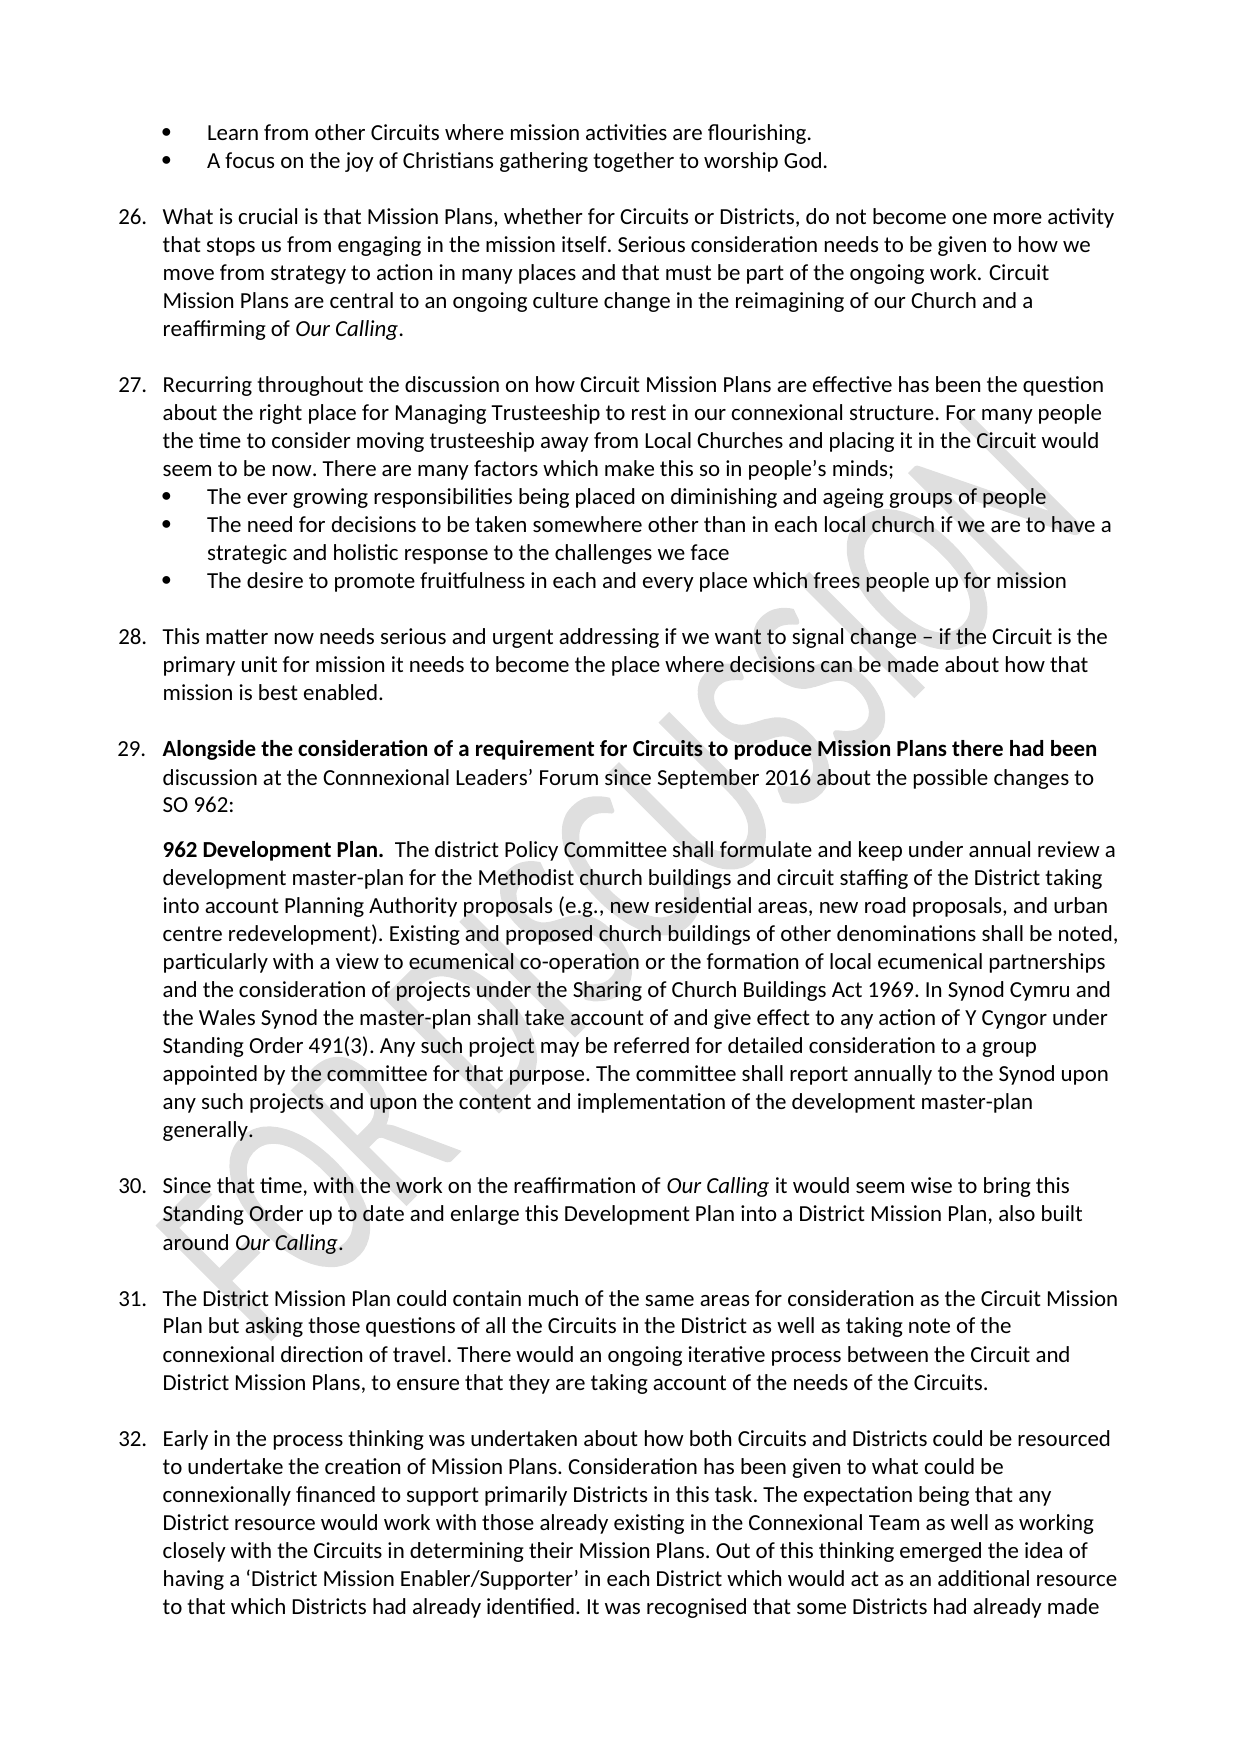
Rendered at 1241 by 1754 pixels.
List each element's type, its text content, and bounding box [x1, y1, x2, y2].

list What is crucial is that Mission Plans, whether for Circuits or Districts, do not become one more activity that stops us from engaging in the mission itself. Serious consideration needs to be given to how we move from strategy to action in many places and that must be part of the ongoing work. Circuit Mission Plans are central to an ongoing culture change in the reimagining of our Church and a reaffirming of Our Calling. [118, 202, 1122, 342]
list The ever growing responsibilities being placed on diminishing and ageing groups of people [162, 482, 1122, 510]
list The desire to promote fruitfulness in each and every place which frees people up for mission [162, 566, 1122, 594]
list The need for decisions to be taken somewhere other than in each local church if we are to have a strategic and holistic response to the challenges we face [162, 510, 1122, 566]
list A focus on the joy of Christians gathering together to worship God. [162, 146, 1122, 174]
list The District Mission Plan could contain much of the same areas for consideration as the Circuit Mission Plan but asking those questions of all the Circuits in the District as well as taking note of the connexional direction of travel. There would an ongoing iterative process between the Circuit and District Mission Plans, to ensure that they are taking account of the needs of the Circuits. [118, 1284, 1122, 1396]
list Since that time, with the work on the reaffirmation of Our Calling it would seem wise to bring this Standing Order up to date and enlarge this Development Plan into a District Mission Plan, also built around Our Calling. [118, 1172, 1122, 1256]
list Learn from other Circuits where mission activities are flourishing. [162, 118, 1122, 146]
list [118, 1424, 1122, 1620]
list Recurring throughout the discussion on how Circuit Mission Plans are effective has been the question about the right place for Managing Trusteeship to rest in our connexional structure. For many people the time to consider moving trusteeship away from Local Churches and placing it in the Circuit would seem to be now. There are many factors which make this so in people’s minds; [118, 370, 1122, 482]
text 962 Development Plan. The district Policy Committee shall formulate and keep under annual review a development master-plan for the Methodist church buildings and circuit staffing of the District taking into account Planning Authority proposals (e.g., new residential areas, new road proposals, and urban centre redevelopment). Existing and proposed church buildings of other denominations shall be noted, particularly with a view to ecumenical co-operation or the formation of local ecumenical partnerships and the consideration of projects under the Sharing of Church Buildings Act 1969. In Synod Cymru and the Wales Synod the master-plan shall take account of and give effect to any action of Y Cyngor under Standing Order 491(3). Any such project may be referred for detailed consideration to a group appointed by the committee for that purpose. The committee shall report annually to the Synod upon any such projects and upon the content and implementation of the development master-plan generally. [162, 835, 1122, 1143]
list Alongside the consideration of a requirement for Circuits to produce Mission Plans there had been discussion at the Connnexional Leaders’ Forum since September 2016 about the possible changes to SO 962: [117, 734, 1122, 819]
list This matter now needs serious and urgent addressing if we want to signal change – if the Circuit is the primary unit for mission it needs to become the place where decisions can be made about how that mission is best enabled. [118, 622, 1122, 707]
